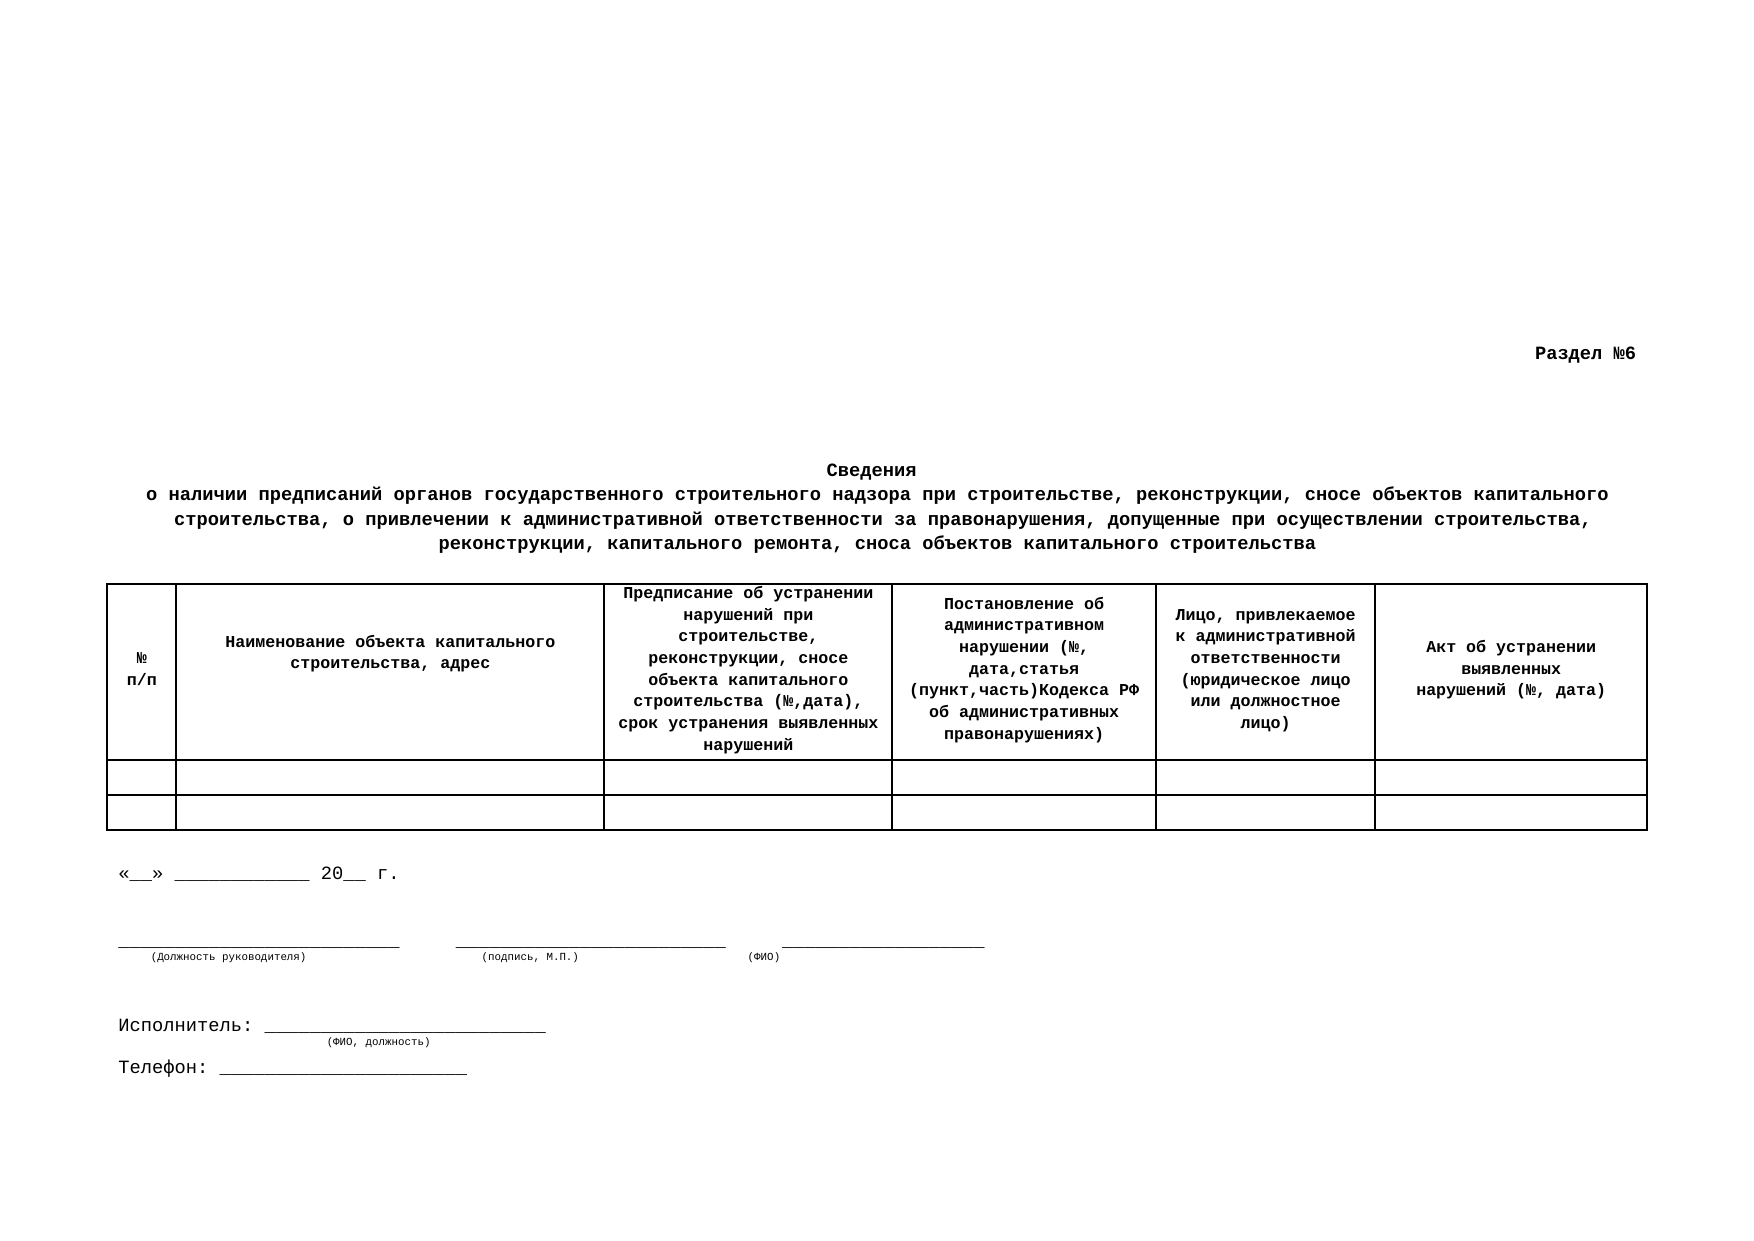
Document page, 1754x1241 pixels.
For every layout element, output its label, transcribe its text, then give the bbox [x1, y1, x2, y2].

table_cell [1376, 796, 1646, 829]
table_header Наименование объекта капитального строительства, адрес [177, 585, 603, 758]
table_cell [1157, 796, 1374, 829]
text _________________________ ________________________ __________________ [118, 930, 1636, 952]
table_header Акт об устранении выявленных нарушений (№, дата) [1376, 585, 1646, 758]
table_cell [893, 761, 1155, 794]
text (Должность руководителя) (подпись, М.П.) (ФИО) [118, 952, 1636, 973]
table_cell [108, 796, 175, 829]
table_cell [177, 761, 603, 794]
text строительства, о привлечении к административной ответственности за правонарушения, допущенные при осуществлении строительства, реконструкции, капитального ремонта, сноса объектов капитального строительства [118, 509, 1636, 555]
text Сведения о наличии предписаний органов государственного строительного надзора при строительстве, реконструкции, сносе объектов капитального [118, 461, 1636, 506]
text Телефон: ______________________ [118, 1058, 1636, 1079]
text Раздел №6 [118, 344, 1636, 365]
table_cell [108, 761, 175, 794]
table_cell [893, 796, 1155, 829]
table_header № п/п [108, 585, 175, 758]
text «__» ____________ 20__ г. [118, 864, 1636, 885]
table_header Лицо, привлекаемое к административной ответственности (юридическое лицо или должностное лицо) [1157, 585, 1374, 758]
text Исполнитель: _________________________ [118, 1015, 1636, 1037]
table_cell [605, 761, 891, 794]
table_header Предписание об устранении нарушений при строительстве, реконструкции, сносе объекта капитального строительства (№,дата), срок устранения выявленных нарушений [605, 585, 891, 758]
table_cell [1157, 761, 1374, 794]
text (ФИО, должность) [118, 1037, 1636, 1058]
table_header Постановление об административном нарушении (№, дата,статья (пункт,часть)Кодекса РФ об административных правонарушениях) [893, 585, 1155, 758]
table_cell [605, 796, 891, 829]
table_cell [177, 796, 603, 829]
table_cell [1376, 761, 1646, 794]
